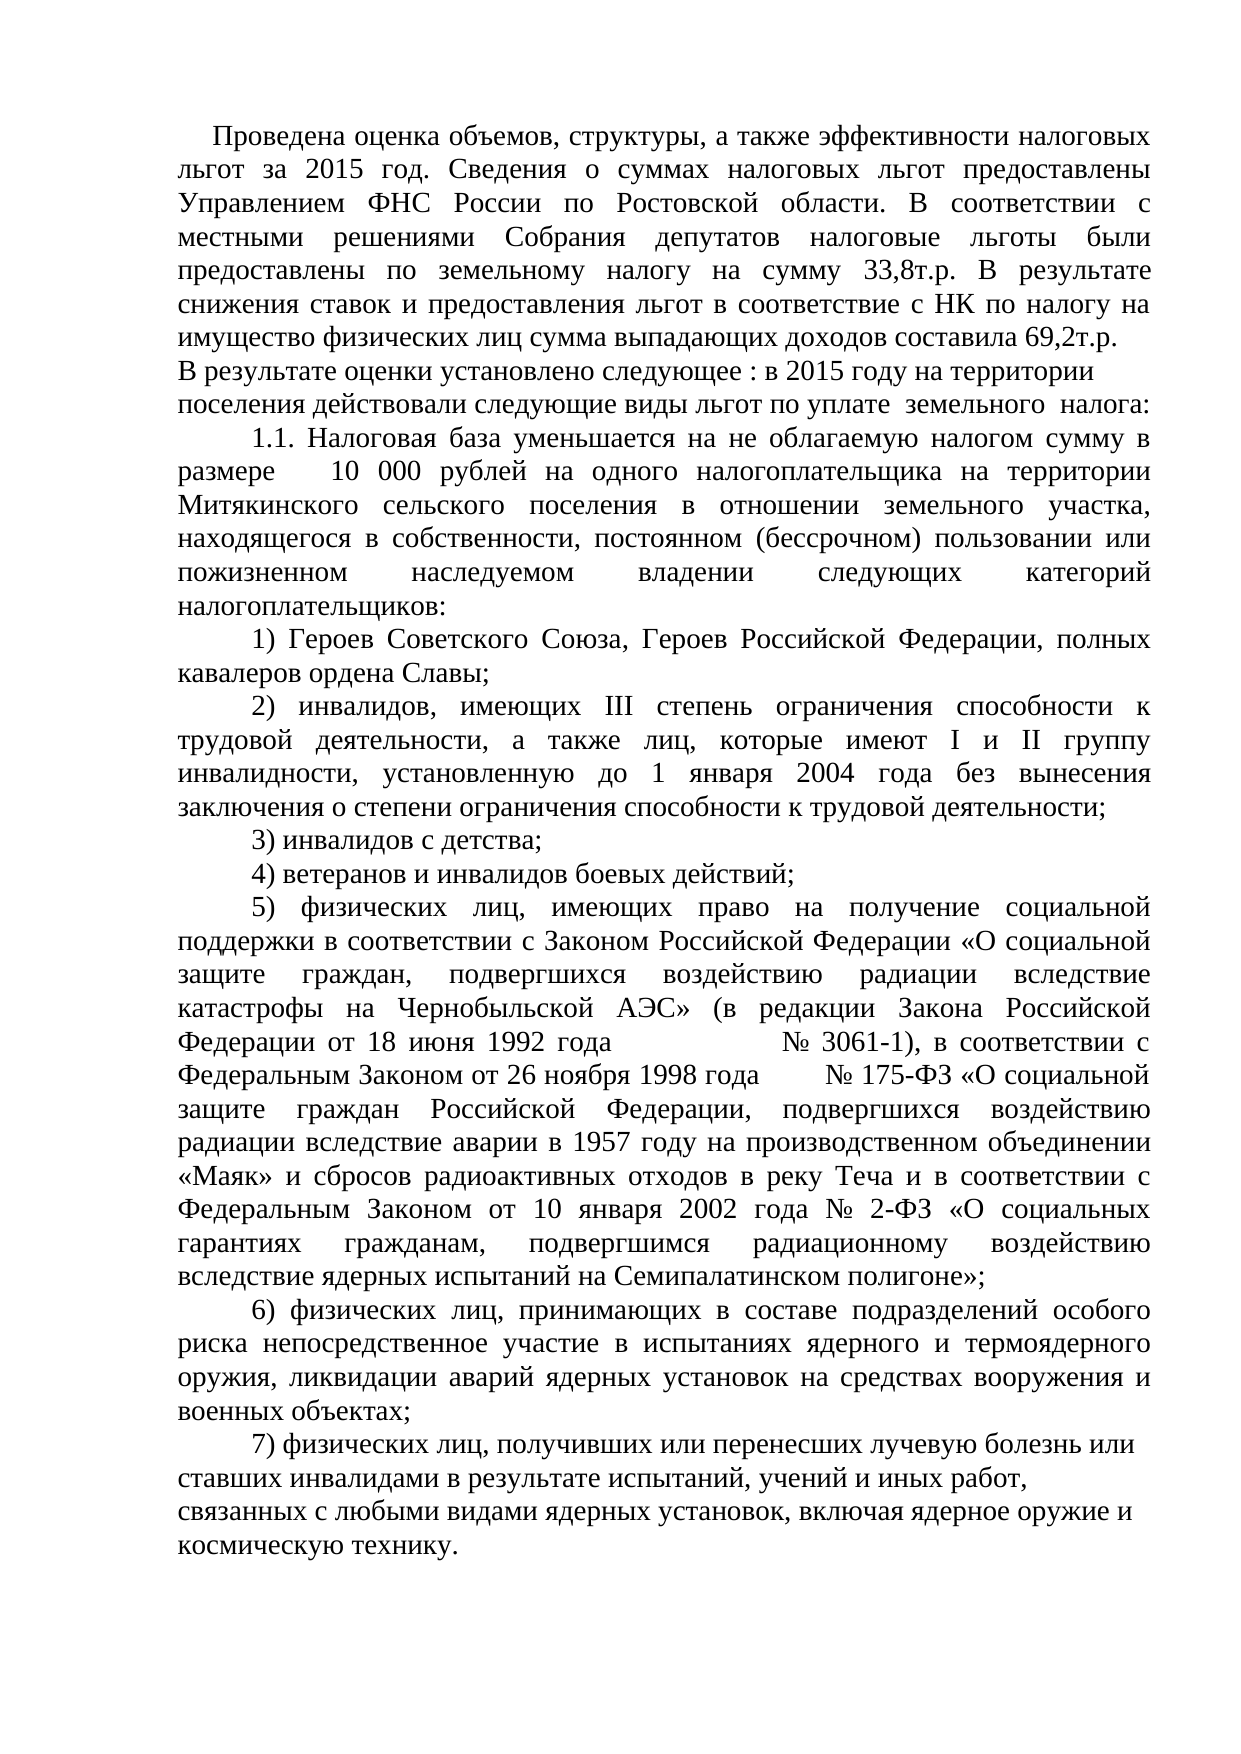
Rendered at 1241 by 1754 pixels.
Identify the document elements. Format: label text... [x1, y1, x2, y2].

text 3) инвалидов с детства; [177, 822, 1152, 856]
text 6) физических лиц, принимающих в составе подразделений особого риска непосредственное участие в испытаниях ядерного и термоядерного оружия, ликвидации аварий ядерных установок на средствах вооружения и военных объектах; [177, 1292, 1152, 1426]
text 1.1. Налоговая база уменьшается на не облагаемую налогом сумму в размере 10 000 рублей на одного налогоплательщика на территории Митякинского сельского поселения в отношении земельного участка, находящегося в собственности, постоянном (бессрочном) пользовании или пожизненном наследуемом владении следующих категорий налогоплательщиков: [177, 420, 1152, 621]
text В результате оценки установлено следующее : в 2015 году на территории поселения действовали следующие виды льгот по уплате земельного налога: [177, 353, 1152, 420]
text 7) физических лиц, получивших или перенесших лучевую болезнь или ставших инвалидами в результате испытаний, учений и иных работ, связанных с любыми видами ядерных установок, включая ядерное оружие и космическую технику. [177, 1426, 1152, 1560]
text 5) физических лиц, имеющих право на получение социальной поддержки в соответствии с Законом Российской Федерации «О социальной защите граждан, подвергшихся воздействию радиации вследствие катастрофы на Чернобыльской АЭС» (в редакции Закона Российской Федерации от 18 июня 1992 года № 3061-1), в соответствии с Федеральным Законом от 26 ноября 1998 года № 175-ФЗ «О социальной защите граждан Российской Федерации, подвергшихся воздействию радиации вследствие аварии в 1957 году на производственном объединении «Маяк» и сбросов радиоактивных отходов в реку Теча и в соответствии с Федеральным Законом от 10 января 2002 года № 2-ФЗ «О социальных гарантиях гражданам, подвергшимся радиационному воздействию вследствие ядерных испытаний на Семипалатинском полигоне»; [177, 889, 1152, 1292]
text 2) инвалидов, имеющих III степень ограничения способности к трудовой деятельности, а также лиц, которые имеют I и II группу инвалидности, установленную до 1 января 2004 года без вынесения заключения о степени ограничения способности к трудовой деятельности; [177, 688, 1152, 822]
text 1) Героев Советского Союза, Героев Российской Федерации, полных кавалеров ордена Славы; [177, 621, 1152, 688]
text 4) ветеранов и инвалидов боевых действий; [177, 856, 1152, 889]
title Проведена оценка объемов, структуры, а также эффективности налоговых льгот за 2015 год. Сведения о суммах налоговых льгот предоставлены Управлением ФНС России по Ростовской области. В соответствии с местными решениями Собрания депутатов налоговые льготы были предоставлены по земельному налогу на сумму 33,8т.р. В результате снижения ставок и предоставления льгот в соответствие с НК по налогу на имущество физических лиц сумма выпадающих доходов составила 69,2т.р. [177, 118, 1152, 353]
